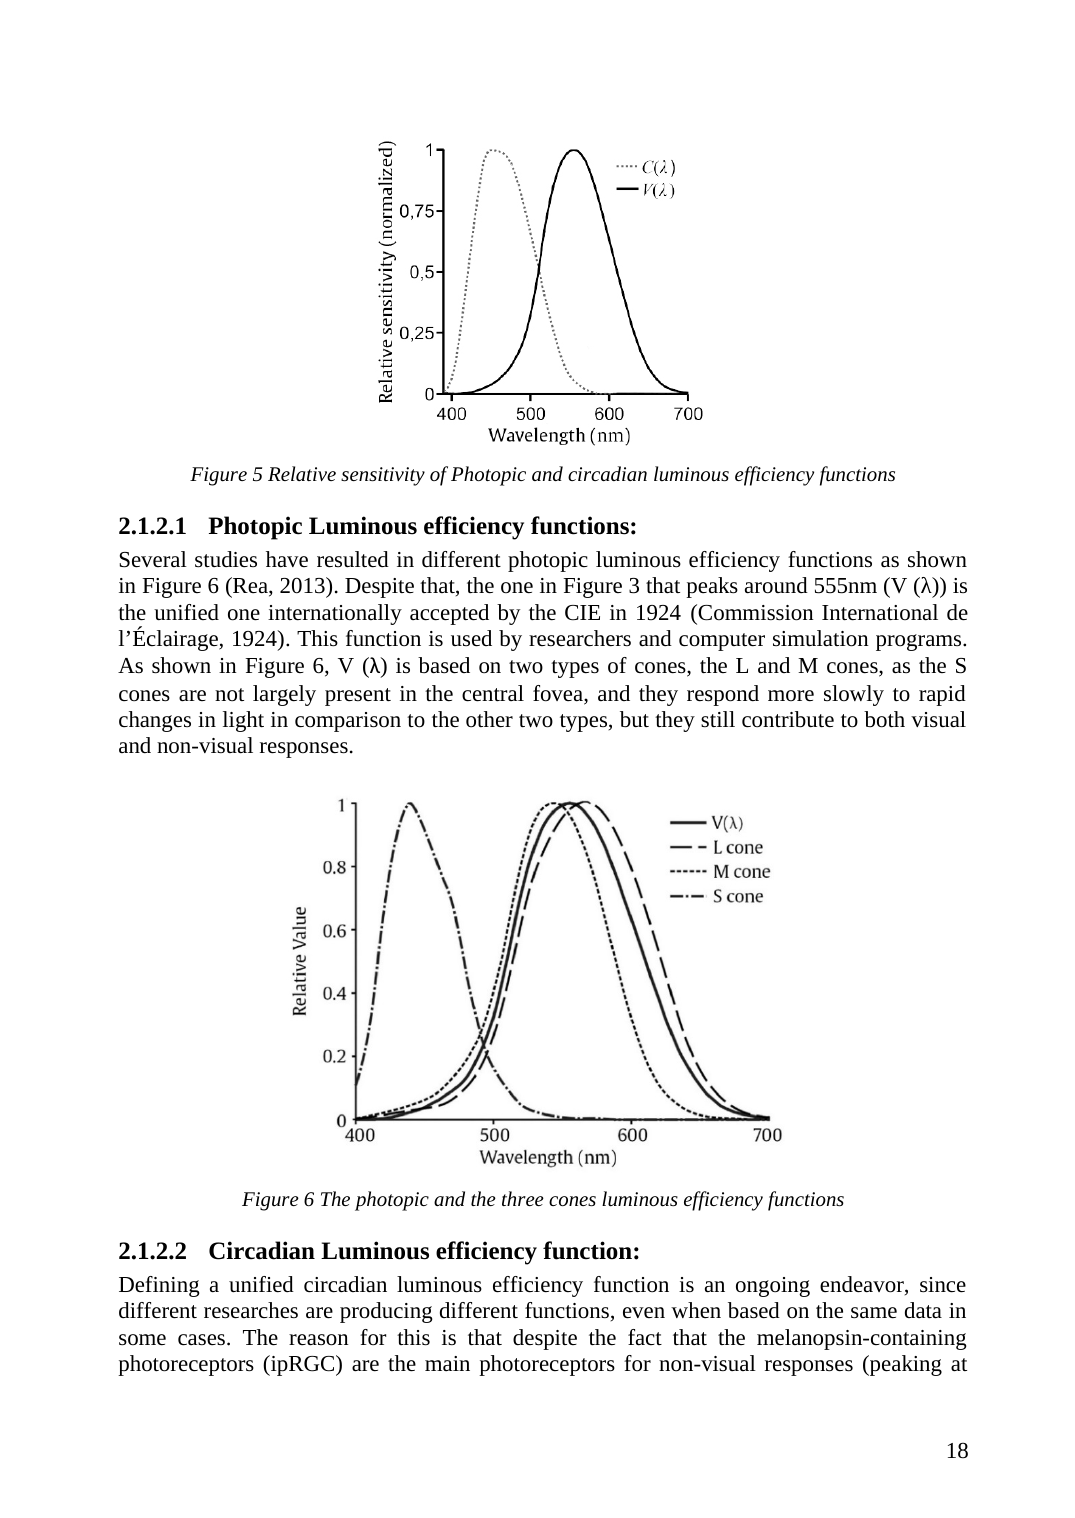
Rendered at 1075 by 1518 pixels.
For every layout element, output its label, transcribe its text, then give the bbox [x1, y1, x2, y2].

subtitle Photopic Luminous efficiency functions: [118, 511, 968, 540]
subtitle Circadian Luminous efficiency function: [118, 1236, 968, 1265]
text Several studies have resulted in different photopic luminous efficiency functions as shown in Figure 6 . Despite that, the one in Figure 3 that peaks around 555nm (V (λ)) is the unified one internationally accepted by the CIE in 1924 . This function is used by researchers and computer simulation programs. As shown in Figure 6, V (λ) is based on two types of cones, the L and M cones, as the S cones are not largely present in the central fovea, and they respond more slowly to rapid changes in light in comparison to the other two types, but they still contribute to both visual and non-visual responses. [118, 546, 968, 759]
picture [369, 118, 717, 450]
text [118, 1271, 968, 1377]
text Figure 5 Relative sensitivity of Photopic and circadian luminous efficiency functions [118, 462, 968, 486]
text Figure 6 The photopic and the three cones luminous efficiency functions [118, 1187, 968, 1211]
picture [280, 771, 807, 1175]
